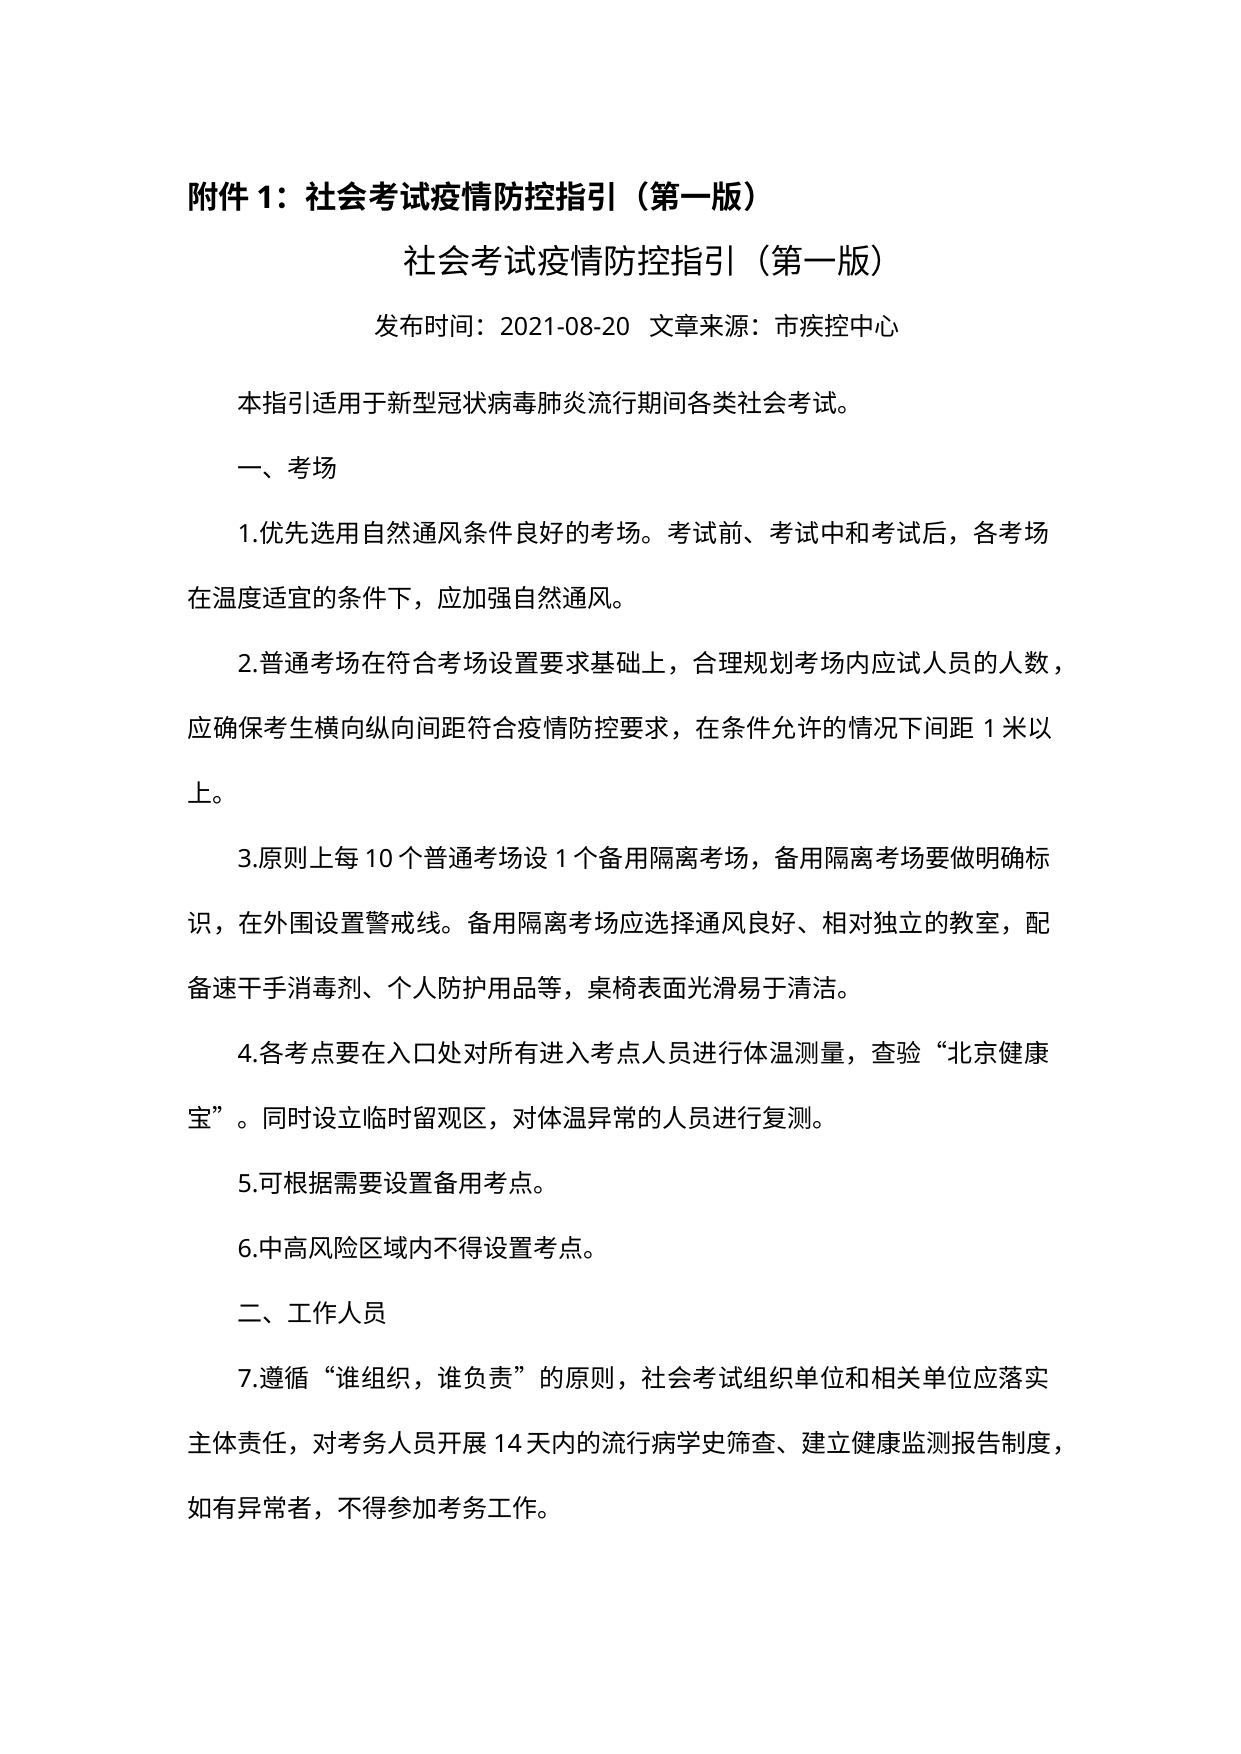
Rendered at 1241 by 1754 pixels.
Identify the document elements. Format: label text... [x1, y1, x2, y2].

text 3.原则上每10个普通考场设1个备用隔离考场，备用隔离考场要做明确标识，在外围设置警戒线。备用隔离考场应选择通风良好、相对独立的教室，配备速干手消毒剂、个人防护用品等，桌椅表面光滑易于清洁。 [187, 824, 1053, 1019]
text 发布时间：2021-08-20 文章来源：市疾控中心 [221, 292, 1053, 357]
text 1.优先选用自然通风条件良好的考场。考试前、考试中和考试后，各考场在温度适宜的条件下，应加强自然通风。 [187, 499, 1053, 629]
text 4.各考点要在入口处对所有进入考点人员进行体温测量，查验“北京健康宝”。同时设立临时留观区，对体温异常的人员进行复测。 [187, 1019, 1053, 1149]
text 6.中高风险区域内不得设置考点。 [187, 1214, 1053, 1279]
text 本指引适用于新型冠状病毒肺炎流行期间各类社会考试。 [187, 369, 1053, 434]
text 二、工作人员 [187, 1279, 1053, 1344]
text 附件1：社会考试疫情防控指引（第一版） [187, 162, 1053, 227]
text 一、考场 [187, 434, 1053, 499]
text 2.普通考场在符合考场设置要求基础上，合理规划考场内应试人员的人数，应确保考生横向纵向间距符合疫情防控要求，在条件允许的情况下间距1米以上。 [187, 629, 1053, 824]
text 5.可根据需要设置备用考点。 [187, 1149, 1053, 1214]
text 社会考试疫情防控指引（第一版） [187, 227, 1053, 292]
text 7.遵循“谁组织，谁负责”的原则，社会考试组织单位和相关单位应落实主体责任，对考务人员开展14天内的流行病学史筛查、建立健康监测报告制度，如有异常者，不得参加考务工作。 [187, 1344, 1053, 1539]
